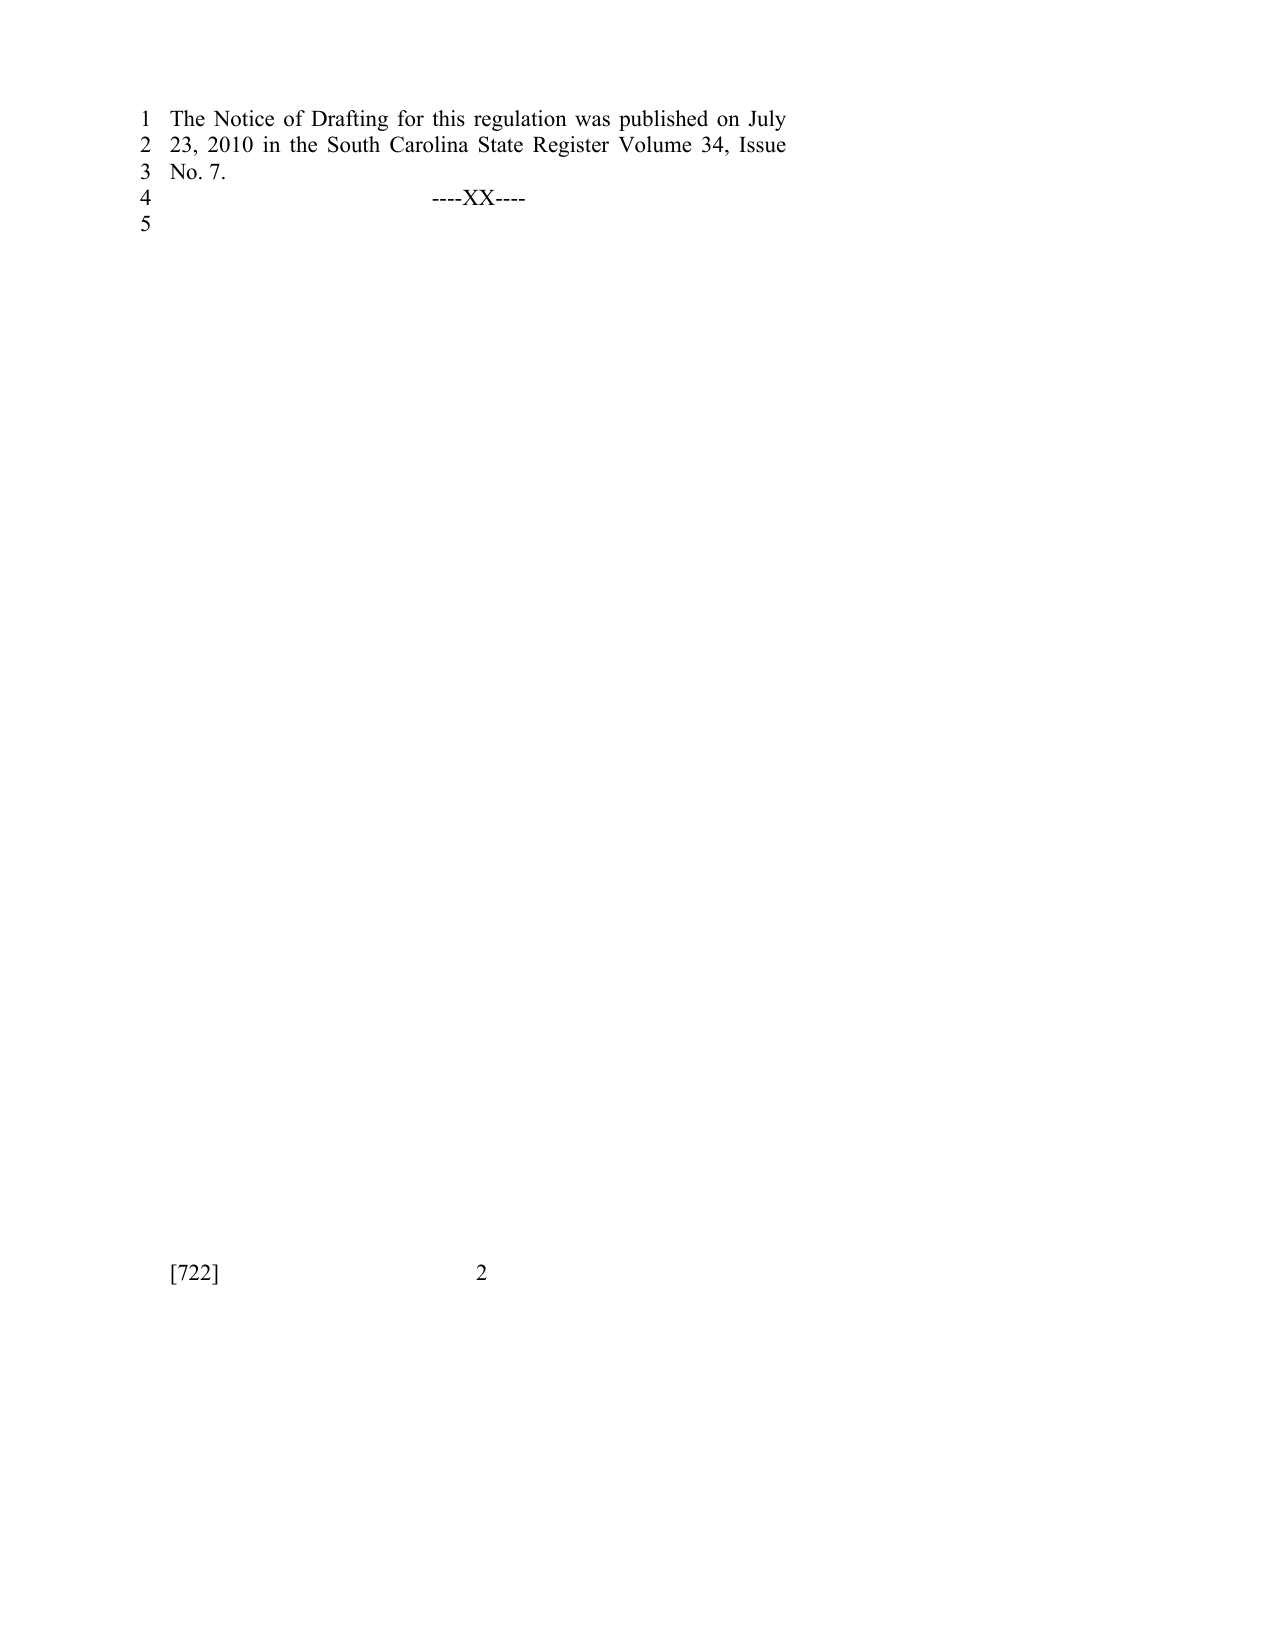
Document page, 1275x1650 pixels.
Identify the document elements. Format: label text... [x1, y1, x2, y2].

text The Notice of Drafting for this regulation was published on July 23, 2010 in the South Carolina State Register Volume 34, Issue No. 7. [169, 105, 787, 184]
text ----XX---- [169, 184, 787, 210]
